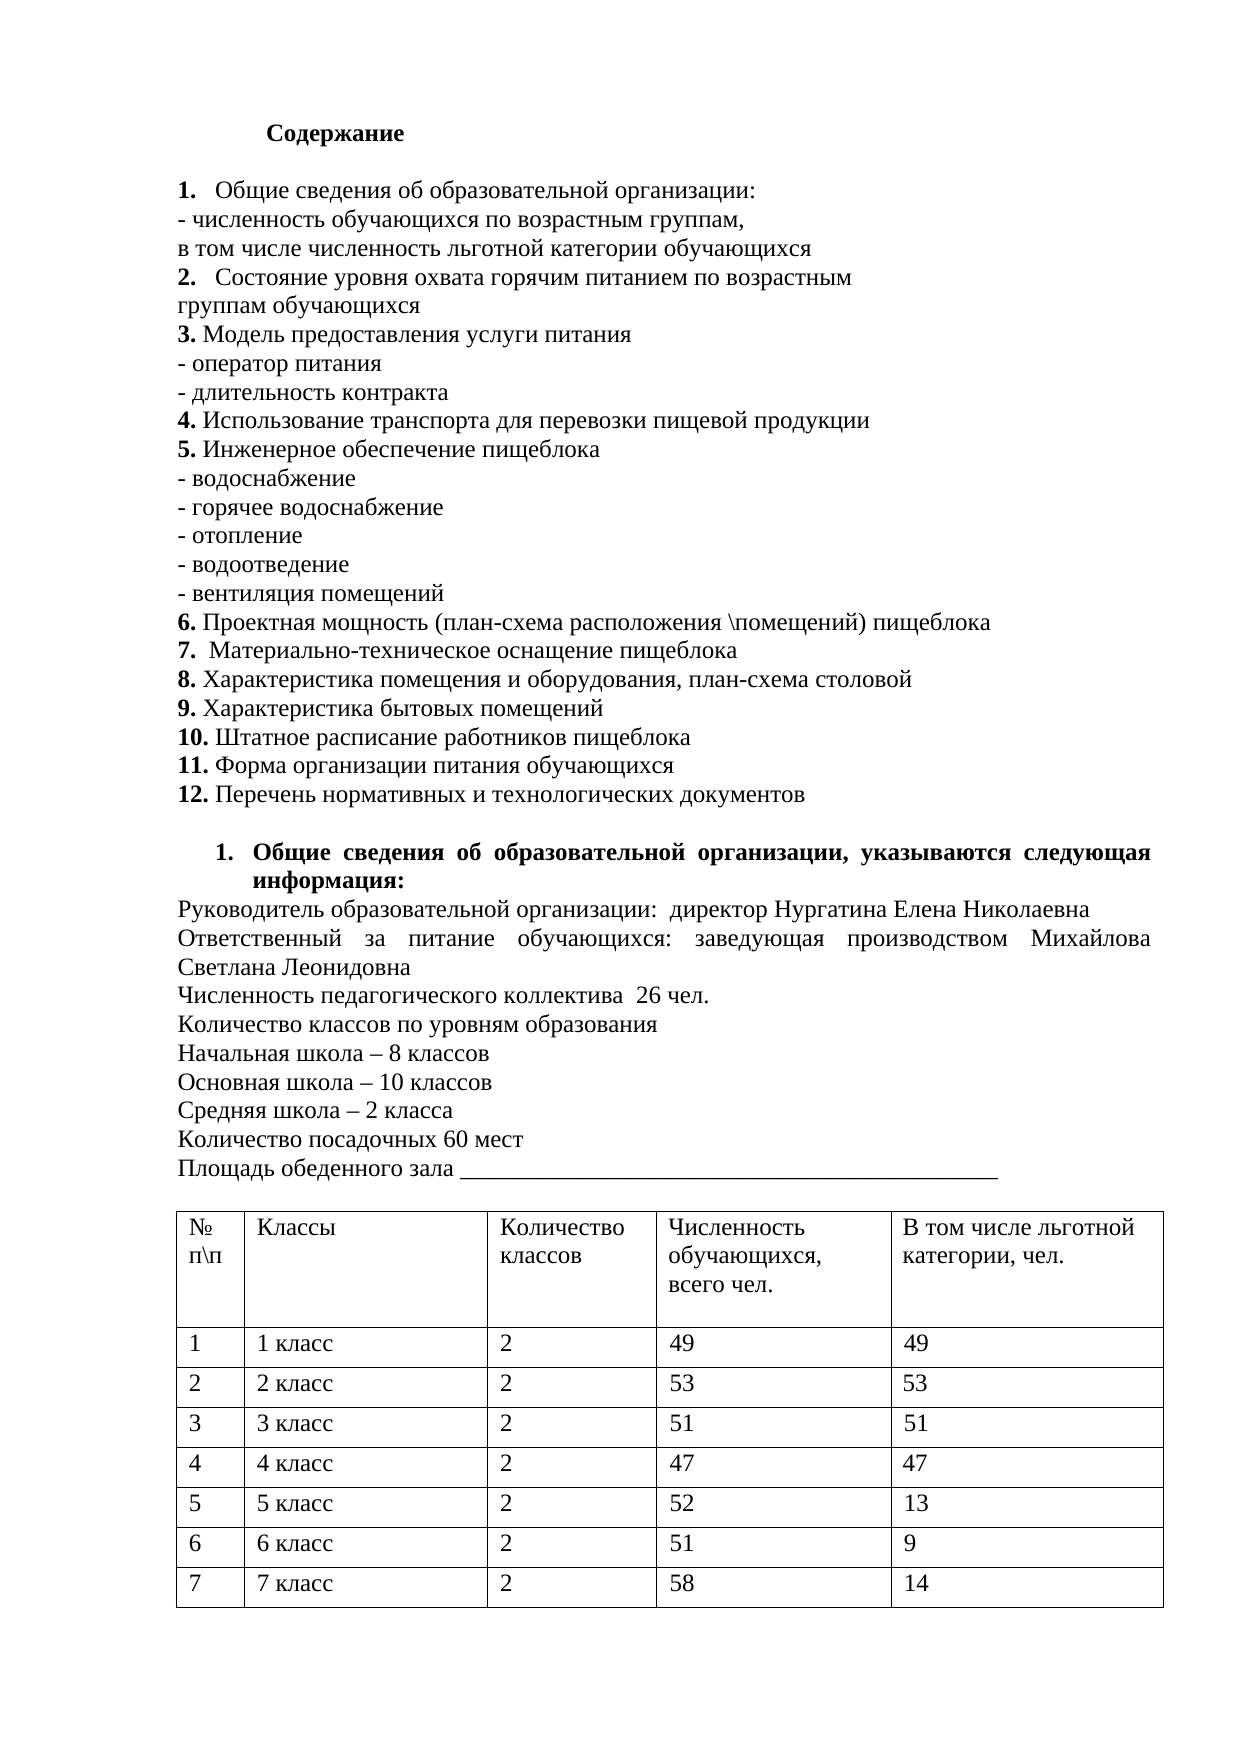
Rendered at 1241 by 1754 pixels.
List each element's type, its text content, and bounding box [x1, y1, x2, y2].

table_cell 4 [177, 1448, 244, 1487]
table_cell 2 [488, 1408, 656, 1447]
list Состояние уровня охвата горячим питанием по возрастным [177, 262, 1152, 291]
text - водоснабжение [177, 463, 1152, 492]
text 11. Форма организации питания обучающихся [177, 751, 1152, 779]
text 9. Характеристика бытовых помещений [177, 693, 1152, 722]
text в том числе численность льготной категории обучающихся [177, 233, 1152, 262]
list Общие сведения об образовательной организации, указываются следующая информация: [215, 837, 1152, 894]
text 10. Штатное расписание работников пищеблока [177, 722, 1152, 751]
table_cell 53 [657, 1368, 891, 1407]
table_cell 2 класс [245, 1368, 487, 1407]
table_cell 49 [657, 1328, 891, 1367]
table_cell 2 [488, 1448, 656, 1487]
table_header Классы [245, 1212, 487, 1327]
table_cell 2 [488, 1568, 656, 1607]
text Содержание [177, 118, 1152, 147]
table_cell 2 [488, 1368, 656, 1407]
table_cell 53 [892, 1368, 1163, 1407]
table_header Численность обучающихся, всего чел. [657, 1212, 891, 1327]
table_cell 2 [488, 1328, 656, 1367]
text Количество посадочных 60 мест [177, 1124, 1152, 1153]
table_cell 5 [177, 1488, 244, 1527]
text - оператор питания [177, 348, 1152, 377]
table_cell 51 [657, 1408, 891, 1447]
text Руководитель образовательной организации: директор Нургатина Елена Николаевна [177, 894, 1152, 923]
text 8. Характеристика помещения и оборудования, план-схема столовой [177, 664, 1152, 693]
table_cell 51 [657, 1528, 891, 1567]
table_cell 7 [177, 1568, 244, 1607]
table_cell 7 класс [245, 1568, 487, 1607]
table_cell 9 [892, 1528, 1163, 1567]
text Количество классов по уровням образования [177, 1009, 1152, 1038]
list Общие сведения об образовательной организации: [177, 176, 1152, 204]
text 6. Проектная мощность (план-схема расположения \помещений) пищеблока [177, 607, 1152, 636]
table_cell 3 [177, 1408, 244, 1447]
text Основная школа – 10 классов [177, 1067, 1152, 1096]
table_cell 2 [488, 1488, 656, 1527]
table_cell 6 класс [245, 1528, 487, 1567]
text - водоотведение [177, 549, 1152, 578]
table_cell 5 класс [245, 1488, 487, 1527]
table_cell 2 [177, 1368, 244, 1407]
table_cell 58 [657, 1568, 891, 1607]
table_cell 47 [657, 1448, 891, 1487]
table_cell 51 [892, 1408, 1163, 1447]
text Начальная школа – 8 классов [177, 1038, 1152, 1067]
text группам обучающихся [177, 291, 1152, 319]
table_header Количество классов [488, 1212, 656, 1327]
text 5. Инженерное обеспечение пищеблока [177, 434, 1152, 463]
text 12. Перечень нормативных и технологических документов [177, 779, 1152, 808]
table_cell 6 [177, 1528, 244, 1567]
text Численность педагогического коллектива 26 чел. [177, 981, 1152, 1009]
text 4. Использование транспорта для перевозки пищевой продукции [177, 406, 1152, 434]
text Ответственный за питание обучающихся: заведующая производством Михайлова Светлана Леонидовна [177, 923, 1152, 981]
text Средняя школа – 2 класса [177, 1096, 1152, 1124]
table_cell 2 [488, 1528, 656, 1567]
table_cell 49 [892, 1328, 1163, 1367]
table_cell 3 класс [245, 1408, 487, 1447]
table_cell 1 [177, 1328, 244, 1367]
text 3. Модель предоставления услуги питания [177, 319, 1152, 348]
table_cell 52 [657, 1488, 891, 1527]
table_header № п\п [177, 1212, 244, 1327]
table_cell 14 [892, 1568, 1163, 1607]
text - отопление [177, 521, 1152, 549]
table_cell 1 класс [245, 1328, 487, 1367]
text 7. Материально-техническое оснащение пищеблока [177, 636, 1152, 664]
table_cell 13 [892, 1488, 1163, 1527]
text - длительность контракта [177, 377, 1152, 406]
text - горячее водоснабжение [177, 492, 1152, 521]
text Площадь обеденного зала ___________________________________________ [177, 1153, 1152, 1182]
table_cell 4 класс [245, 1448, 487, 1487]
table_cell 47 [892, 1448, 1163, 1487]
table_header В том числе льготной категории, чел. [892, 1212, 1163, 1327]
text - вентиляция помещений [177, 578, 1152, 607]
text - численность обучающихся по возрастным группам, [177, 204, 1152, 233]
